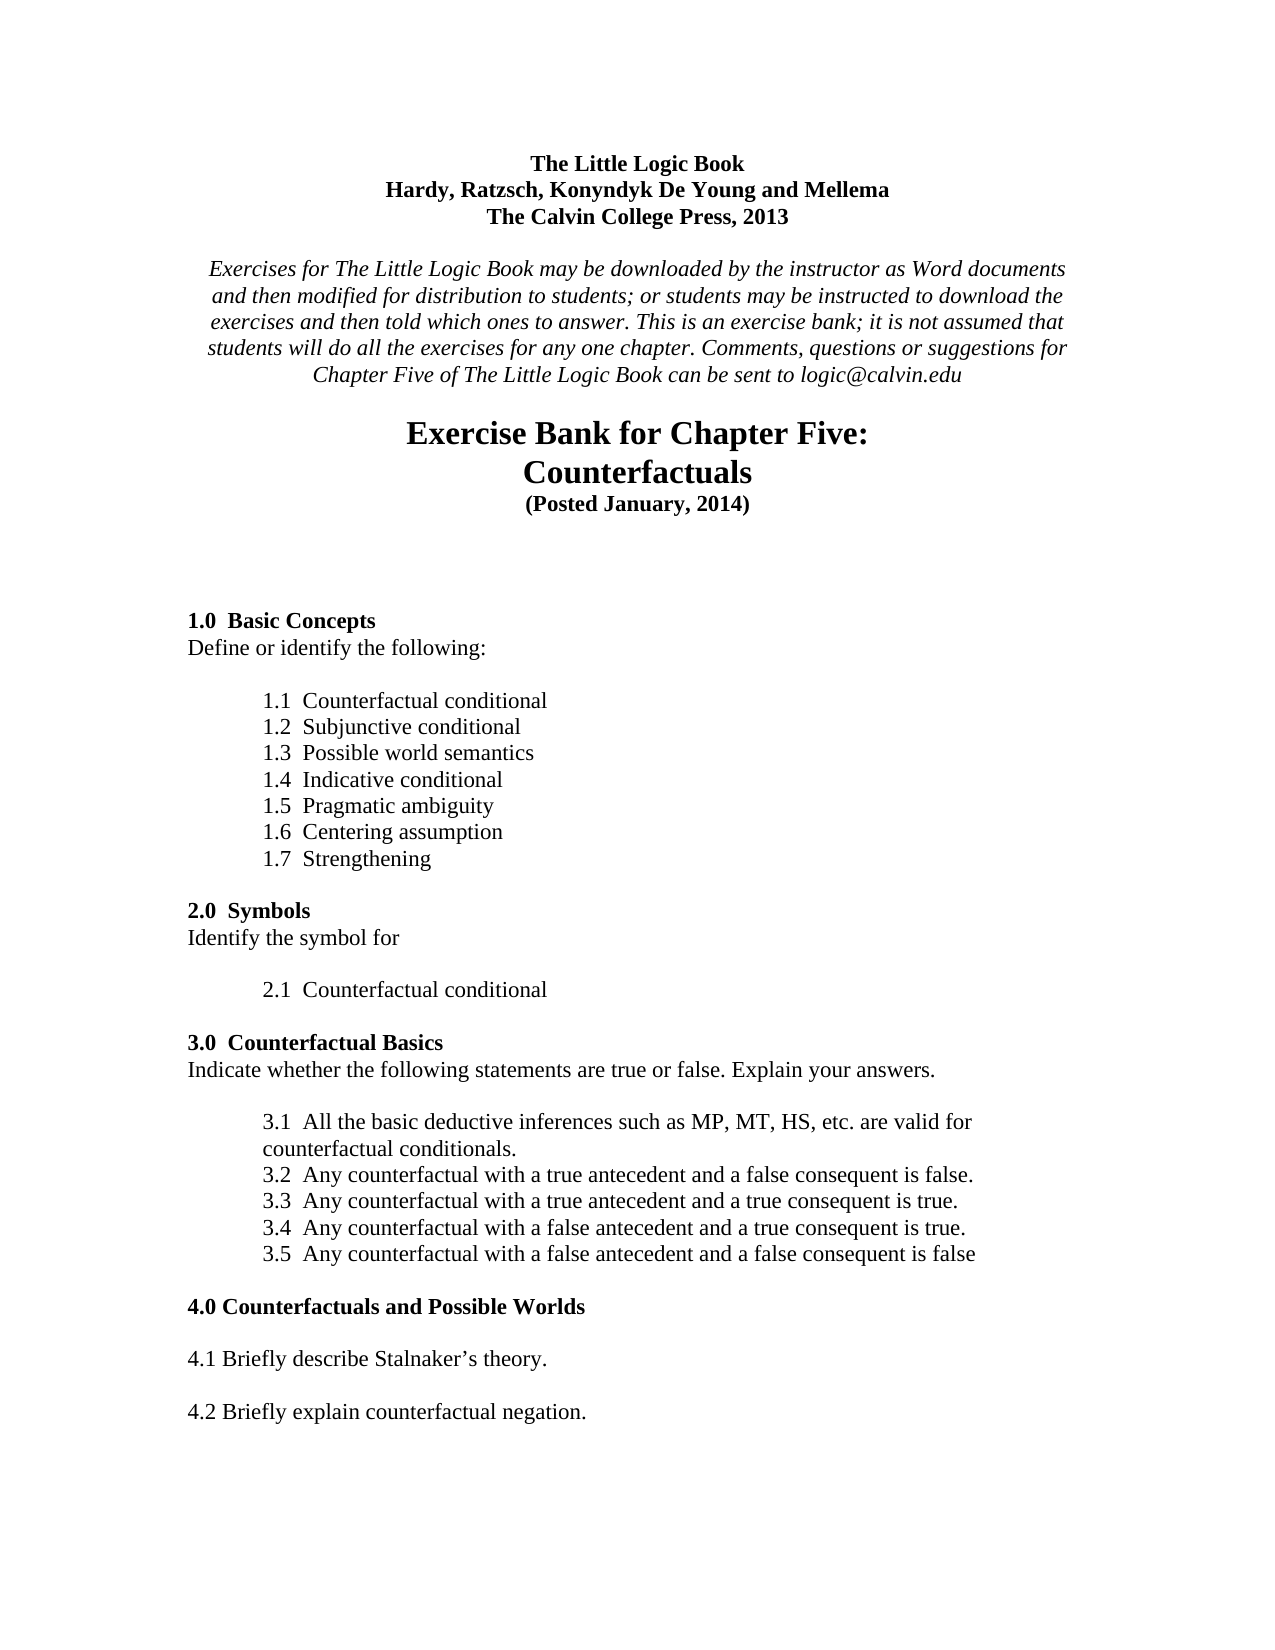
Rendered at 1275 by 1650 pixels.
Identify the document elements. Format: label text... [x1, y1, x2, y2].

text 3.4 Any counterfactual with a false antecedent and a true consequent is true. [262, 1214, 1087, 1240]
text 1.2 Subjunctive conditional [262, 713, 1087, 739]
text Counterfactuals [187, 452, 1087, 490]
text 3.1 All the basic deductive inferences such as MP, MT, HS, etc. are valid for counterfactual conditionals. [262, 1108, 1087, 1161]
text 1.4 Indicative conditional [262, 766, 1087, 792]
text 1.0 Basic Concepts [187, 608, 1087, 634]
text Hardy, Ratzsch, Konyndyk De Young and Mellema [187, 176, 1087, 203]
text 2.0 Symbols [187, 897, 1087, 924]
text Indicate whether the following statements are true or false. Explain your answers. [187, 1056, 1087, 1082]
text 1.3 Possible world semantics [262, 739, 1087, 766]
text 1.7 Strengthening [262, 845, 1087, 871]
text 3.0 Counterfactual Basics [187, 1029, 1087, 1056]
text and then modified for distribution to students; or students may be instructed to download the exercises and then told which ones to answer. This is an exercise bank; it is not assumed that students will do all the exercises for any one chapter. Comments, questions or suggestions for Chapter Five of The Little Logic Book can be sent to logic@calvin.edu [187, 282, 1087, 387]
text Identify the symbol for [187, 924, 1087, 950]
text 1.6 Centering assumption [262, 818, 1087, 845]
text 3.2 Any counterfactual with a true antecedent and a false consequent is false. [262, 1161, 1087, 1187]
text 4.1 Briefly describe Stalnaker’s theory. [187, 1346, 1087, 1372]
text 3.3 Any counterfactual with a true antecedent and a true consequent is true. [262, 1187, 1087, 1214]
text 1.1 Counterfactual conditional [262, 687, 1087, 713]
text 4.2 Briefly explain counterfactual negation. [187, 1398, 1087, 1424]
text 2.1 Counterfactual conditional [187, 977, 1087, 1003]
text 4.0 Counterfactuals and Possible Worlds [187, 1293, 1087, 1319]
text 1.5 Pragmatic ambiguity [262, 792, 1087, 818]
text (Posted January, 2014) [187, 490, 1087, 517]
text The Little Logic Book [187, 150, 1087, 176]
text Define or identify the following: [187, 634, 1087, 660]
text Exercise Bank for Chapter Five: [187, 413, 1087, 452]
text 3.5 Any counterfactual with a false antecedent and a false consequent is false [262, 1240, 1087, 1266]
text The Calvin College Press, 2013 [187, 203, 1087, 229]
text Exercises for The Little Logic Book may be downloaded by the instructor as Word documents [187, 255, 1087, 282]
